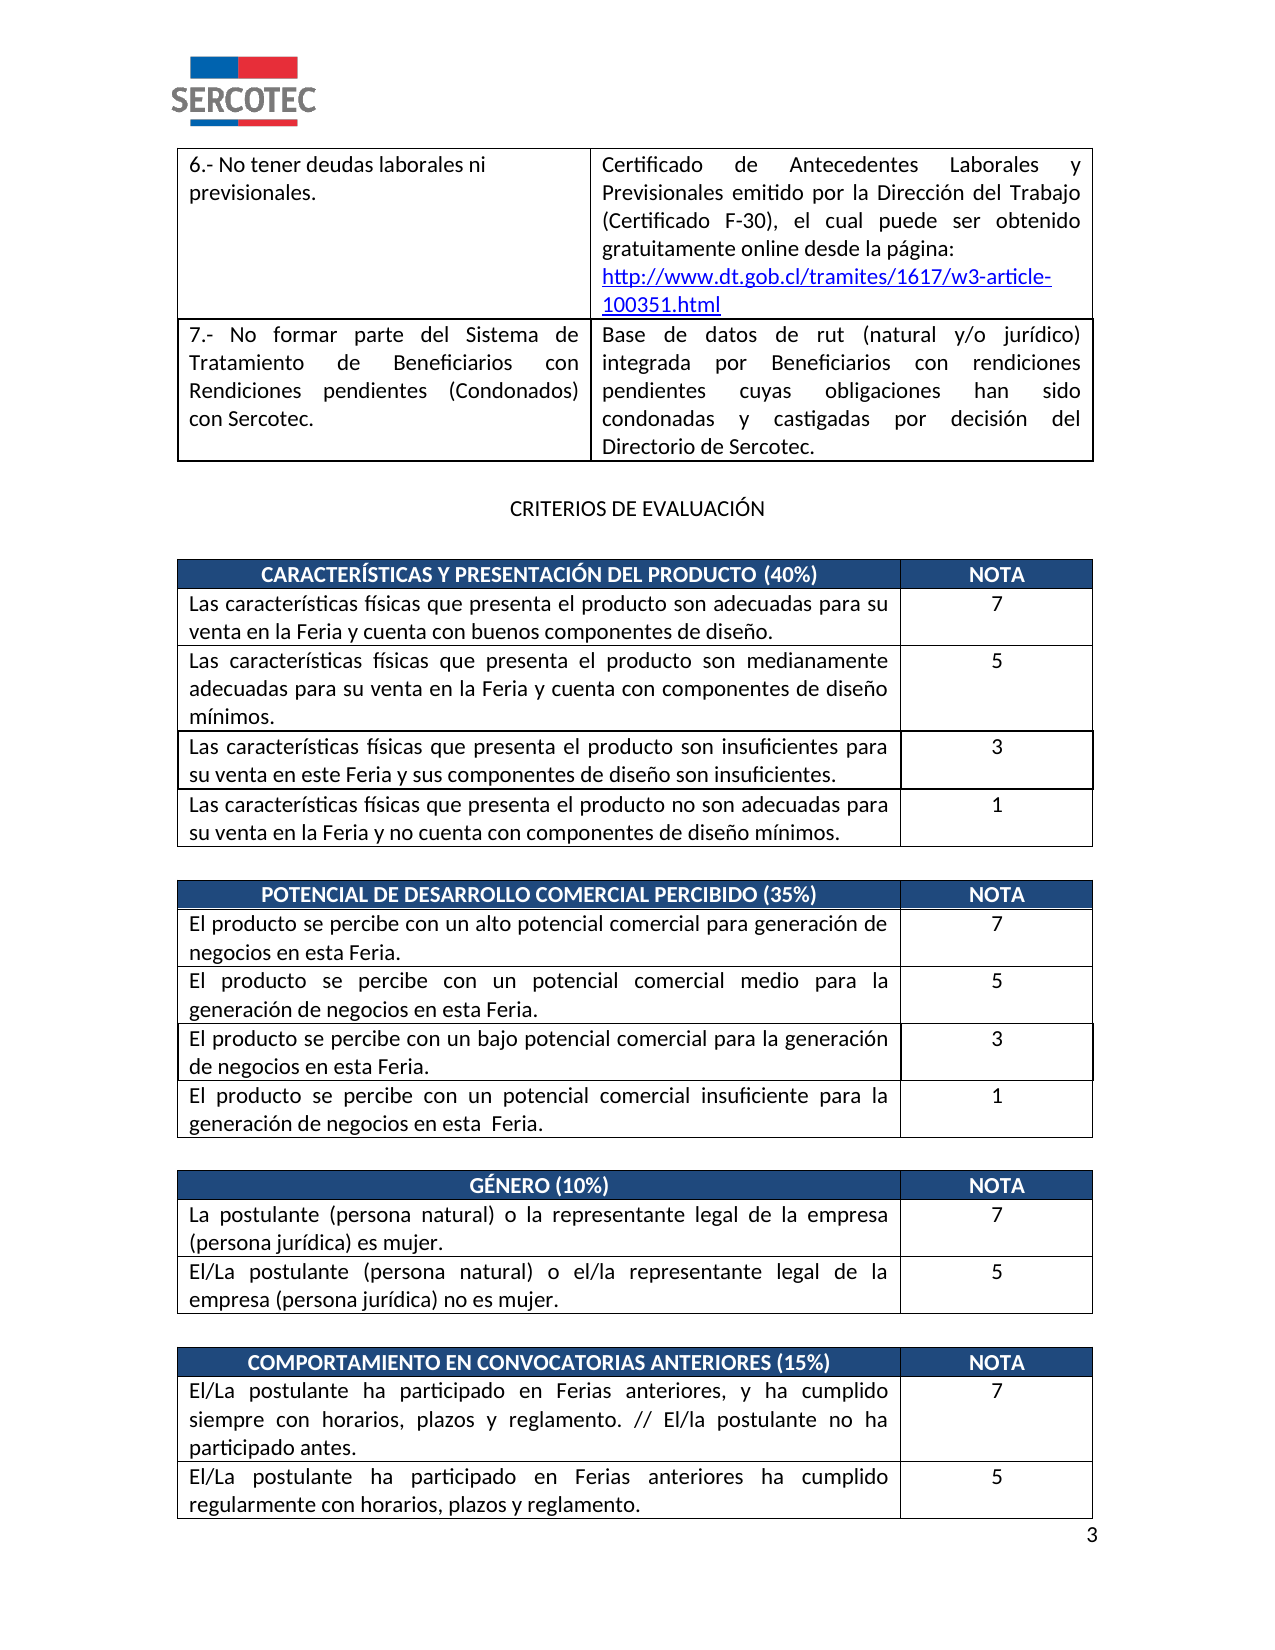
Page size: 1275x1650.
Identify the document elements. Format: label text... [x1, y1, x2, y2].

table_cell Las características físicas que presenta el producto son insuficientes para su venta en este Feria y sus componentes de diseño son insuficientes. [179, 732, 900, 788]
table_cell Las características físicas que presenta el producto son adecuadas para su venta en la Feria y cuenta con buenos componentes de diseño. [178, 589, 900, 645]
table_cell 5 [901, 1257, 1092, 1313]
table_cell 5 [901, 967, 1092, 1023]
table_cell El producto se percibe con un potencial comercial medio para la generación de negocios en esta Feria. [178, 967, 900, 1023]
table_cell El/La postulante ha participado en Ferias anteriores ha cumplido regularmente con horarios, plazos y reglamento. [178, 1462, 900, 1518]
table_header NOTA [901, 1348, 1092, 1376]
table_header GÉNERO (10%) [178, 1171, 900, 1199]
table_header COMPORTAMIENTO EN CONVOCATORIAS ANTERIORES (15%) [178, 1348, 900, 1376]
table_header POTENCIAL DE DESARROLLO COMERCIAL PERCIBIDO (35%) [178, 881, 900, 908]
table_cell 3 [902, 732, 1092, 788]
table_cell 7 [901, 1377, 1092, 1461]
text CRITERIOS DE EVALUACIÓN [177, 494, 1098, 522]
table_cell 1 [901, 1081, 1092, 1137]
table_cell 5 [901, 1462, 1092, 1518]
table_header NOTA [901, 1171, 1092, 1199]
table_cell 3 [902, 1024, 1092, 1080]
table_cell El producto se percibe con un alto potencial comercial para generación de negocios en esta Feria. [178, 910, 900, 966]
table_header CARACTERÍSTICAS Y PRESENTACIÓN DEL PRODUCTO (40%) [178, 560, 900, 588]
table_cell El producto se percibe con un bajo potencial comercial para la generación de negocios en esta Feria. [179, 1024, 900, 1080]
table_cell Las características físicas que presenta el producto son medianamente adecuadas para su venta en la Feria y cuenta con componentes de diseño mínimos. [178, 646, 900, 730]
table_cell 7 [901, 589, 1092, 645]
table_cell El/La postulante ha participado en Ferias anteriores, y ha cumplido siempre con horarios, plazos y reglamento. // El/la postulante no ha participado antes. [178, 1377, 900, 1461]
table_cell Certificado de Antecedentes Laborales y Previsionales emitido por la Dirección del Trabajo (Certificado F-30), el cual puede ser obtenido gratuitamente online desde la página: http://www.dt.gob.cl/tramites/1617/w3-article-100351.html [591, 149, 1092, 318]
table_cell 6.- No tener deudas laborales ni previsionales. [178, 149, 590, 318]
table_cell Base de datos de rut (natural y/o jurídico) integrada por Beneficiarios con rendiciones pendientes cuyas obligaciones han sido condonadas y castigadas por decisión del Directorio de Sercotec. [592, 320, 1092, 460]
table_cell Las características físicas que presenta el producto no son adecuadas para su venta en la Feria y no cuenta con componentes de diseño mínimos. [178, 790, 900, 846]
table_cell El producto se percibe con un potencial comercial insuficiente para la generación de negocios en esta Feria. [178, 1081, 900, 1137]
table_cell 7.- No formar parte del Sistema de Tratamiento de Beneficiarios con Rendiciones pendientes (Condonados) con Sercotec. [179, 320, 590, 460]
picture [167, 40, 334, 141]
table_cell 5 [901, 646, 1092, 730]
table_header NOTA [901, 560, 1092, 588]
table_cell 1 [901, 790, 1092, 846]
table_cell 7 [901, 910, 1092, 966]
table_header NOTA [901, 881, 1092, 908]
table_cell 7 [901, 1200, 1092, 1256]
table_cell La postulante (persona natural) o la representante legal de la empresa (persona jurídica) es mujer. [178, 1200, 900, 1256]
table_cell El/La postulante (persona natural) o el/la representante legal de la empresa (persona jurídica) no es mujer. [178, 1257, 900, 1313]
